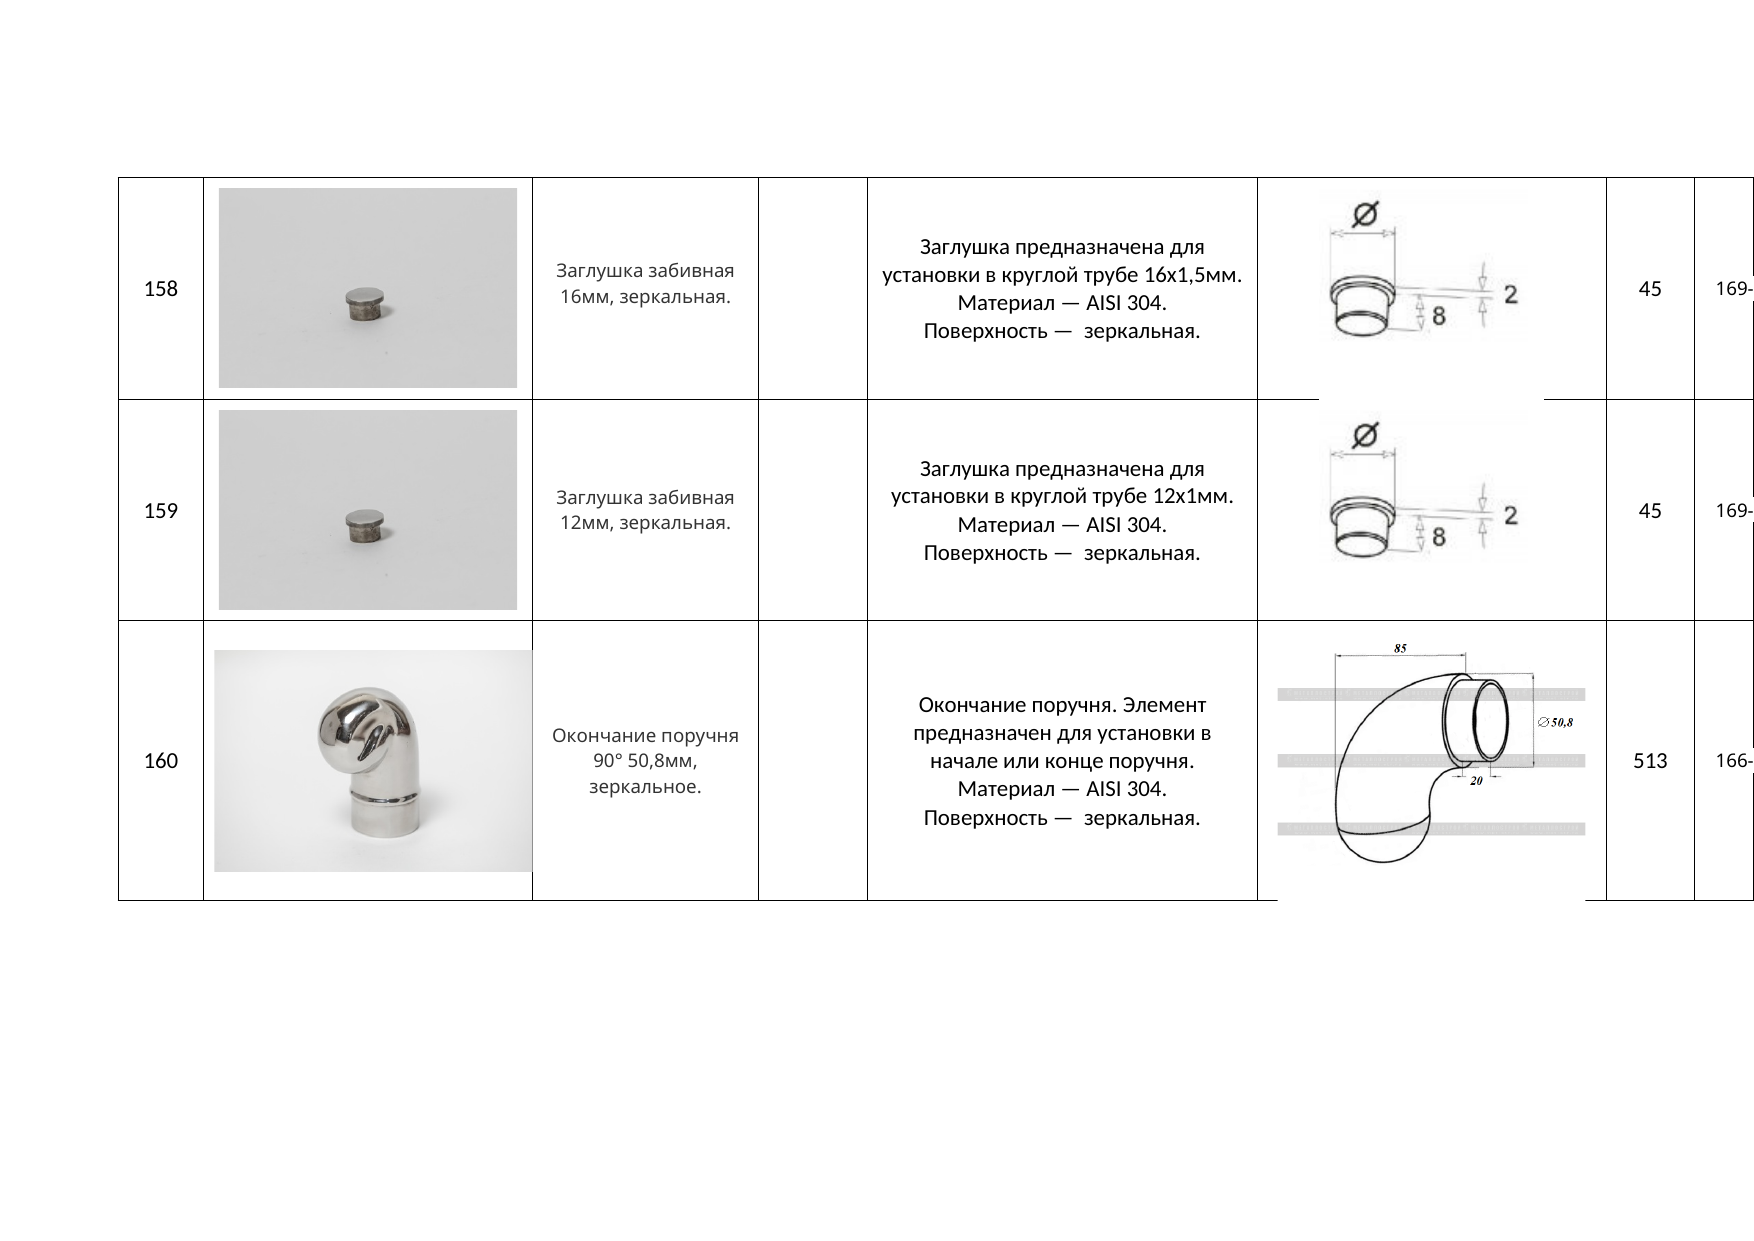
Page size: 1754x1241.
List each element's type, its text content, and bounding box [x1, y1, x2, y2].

table_cell Заглушка забивная 12мм, зеркальная. [533, 400, 758, 620]
table_cell 45 [1607, 178, 1694, 398]
table_cell [759, 178, 867, 398]
table_cell 513 [1607, 621, 1694, 900]
picture [214, 650, 533, 872]
table_cell [1586, 621, 1606, 900]
table_cell [1258, 621, 1277, 900]
table_cell [1258, 178, 1319, 398]
table_cell Заглушка забивная 16мм, зеркальная. [533, 178, 758, 398]
table_cell [204, 400, 532, 620]
picture [218, 188, 518, 388]
table_cell [1544, 178, 1606, 398]
table_cell [204, 178, 532, 398]
table_cell [759, 621, 867, 900]
table_cell 159 [119, 400, 203, 620]
table_cell 158 [119, 178, 203, 398]
table_cell 45 [1607, 400, 1694, 620]
table_cell [1544, 400, 1606, 620]
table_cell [868, 621, 1257, 900]
table_cell [1258, 400, 1319, 620]
table_cell Заглушка предназначена для установки в круглой трубе 16х1,5мм. Материал — AISI 304. Поверхность — зеркальная. [868, 178, 1257, 398]
table_cell 169-12M [1695, 400, 1753, 620]
table_cell [759, 400, 867, 620]
picture [218, 410, 518, 610]
table_cell Окончание поручня 90° 50,8мм, зеркальное. [533, 621, 758, 900]
picture [1319, 178, 1544, 620]
table_cell 166-50М [1695, 621, 1753, 900]
table_cell 169-16M [1695, 178, 1753, 398]
table_cell Заглушка предназначена для установки в круглой трубе 12х1мм. Материал — AISI 304. Поверхность — зеркальная. [868, 400, 1257, 620]
table_cell 160 [119, 621, 203, 900]
table_cell [204, 621, 532, 900]
picture [1277, 621, 1586, 901]
